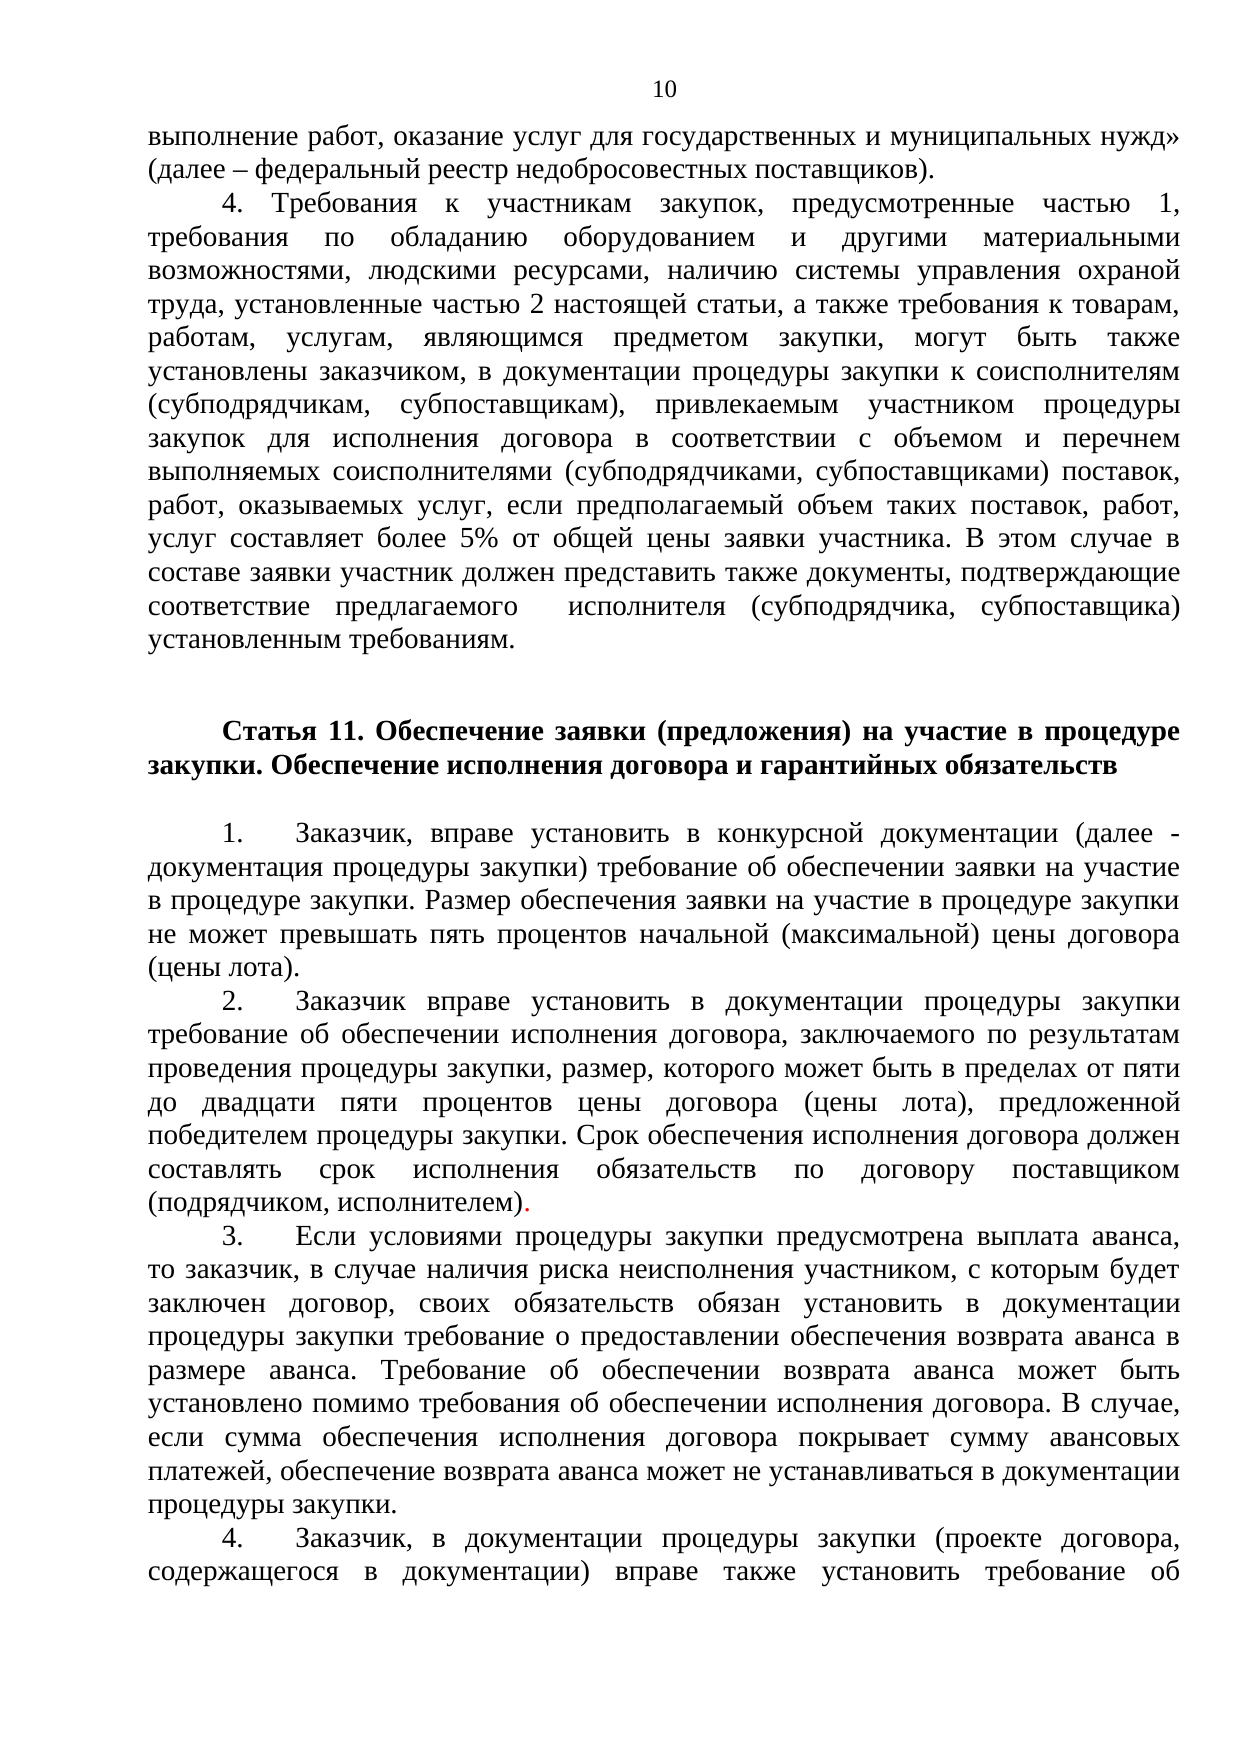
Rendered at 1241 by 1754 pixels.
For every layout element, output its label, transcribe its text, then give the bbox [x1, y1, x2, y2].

text 2. Заказчик вправе установить в документации процедуры закупки требование об обеспечении исполнения договора, заключаемого по результатам проведения процедуры закупки, размер, которого может быть в пределах от пяти до двадцати пяти процентов цены договора (цены лота), предложенной победителем процедуры закупки. Срок обеспечения исполнения договора должен составлять срок исполнения обязательств по договору поставщиком (подрядчиком, исполнителем). [148, 983, 1181, 1218]
text 3. Если условиями процедуры закупки предусмотрена выплата аванса, то заказчик, в случае наличия риска неисполнения участником, с которым будет заключен договор, своих обязательств обязан установить в документации процедуры закупки требование о предоставлении обеспечения возврата аванса в размере аванса. Требование об обеспечении возврата аванса может быть установлено помимо требования об обеспечении исполнения договора. В случае, если сумма обеспечения исполнения договора покрывает сумму авансовых платежей, обеспечение возврата аванса может не устанавливаться в документации процедуры закупки. [148, 1218, 1181, 1520]
text 1. Заказчик, вправе установить в конкурсной документации (далее - документация процедуры закупки) требование об обеспечении заявки на участие в процедуре закупки. Размер обеспечения заявки на участие в процедуре закупки не может превышать пять процентов начальной (максимальной) цены договора (цены лота). [148, 815, 1181, 983]
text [148, 118, 1181, 185]
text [148, 1520, 1181, 1587]
subtitle Статья 11. Обеспечение заявки (предложения) на участие в процедуре закупки. Обеспечение исполнения договора и гарантийных обязательств [148, 713, 1181, 780]
text 4. Требования к участникам закупок, предусмотренные частью 1, требования по обладанию оборудованием и другими материальными возможностями, людскими ресурсами, наличию системы управления охраной труда, установленные частью 2 настоящей статьи, а также требования к товарам, работам, услугам, являющимся предметом закупки, могут быть также установлены заказчиком, в документации процедуры закупки к соисполнителям (субподрядчикам, субпоставщикам), привлекаемым участником процедуры закупок для исполнения договора в соответствии с объемом и перечнем выполняемых соисполнителями (субподрядчиками, субпоставщиками) поставок, работ, оказываемых услуг, если предполагаемый объем таких поставок, работ, услуг составляет более 5% от общей цены заявки участника. В этом случае в составе заявки участник должен представить также документы, подтверждающие соответствие предлагаемого исполнителя (субподрядчика, субпоставщика) установленным требованиям. [148, 185, 1181, 655]
